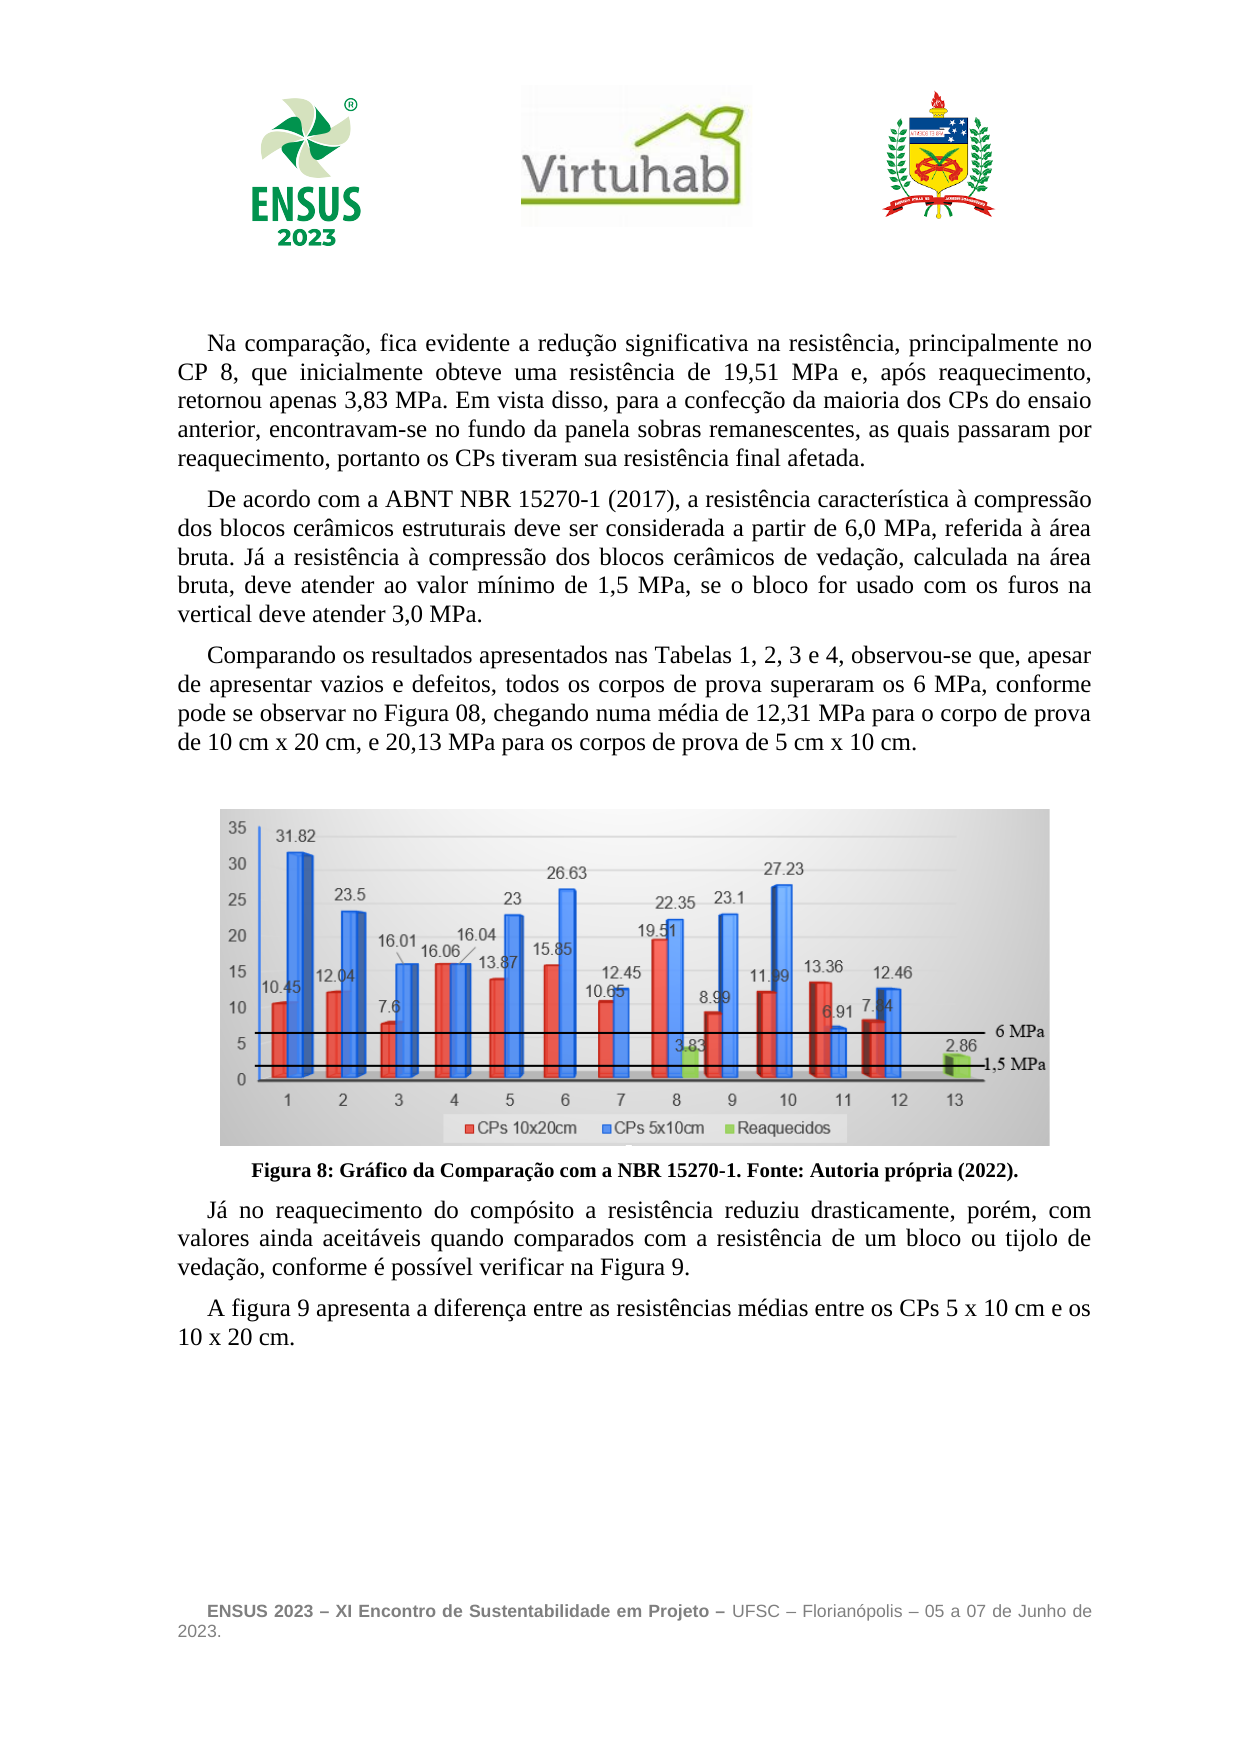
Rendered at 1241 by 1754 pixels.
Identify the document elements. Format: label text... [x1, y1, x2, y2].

text Na comparação, fica evidente a redução significativa na resistência, principalmente no CP 8, que inicialmente obteve uma resistência de 19,51 MPa e, após reaquecimento, retornou apenas 3,83 MPa. Em vista disso, para a confecção da maioria dos CPs do ensaio anterior, encontravam-se no fundo da panela sobras remanescentes, as quais passaram por reaquecimento, portanto os CPs tiveram sua resistência final afetada. [177, 328, 1092, 472]
text Já no reaquecimento do compósito a resistência reduziu drasticamente, porém, com valores ainda aceitáveis quando comparados com a resistência de um bloco ou tijolo de vedação, conforme é possível verificar na Figura 9. [177, 1195, 1092, 1281]
text A figura 9 apresenta a diferença entre as resistências médias entre os CPs 5 x 10 cm e os 10 x 20 cm. [177, 1293, 1092, 1351]
picture [521, 85, 753, 227]
text Figura 8: Gráfico da Comparação com a NBR 15270-1. Fonte: Autoria própria (2022). [177, 1158, 1092, 1182]
text De acordo com a ABNT NBR 15270-1 (2017), a resistência característica à compressão dos blocos cerâmicos estruturais deve ser considerada a partir de 6,0 MPa, referida à área bruta. Já a resistência à compressão dos blocos cerâmicos de vedação, calculada na área bruta, deve atender ao valor mínimo de 1,5 MPa, se o bloco for usado com os furos na vertical deve atender 3,0 MPa. [177, 484, 1092, 628]
text Comparando os resultados apresentados nas Tabelas 1, 2, 3 e 4, observou-se que, apesar de apresentar vazios e defeitos, todos os corpos de prova superaram os 6 MPa, conforme pode se observar no Figura 08, chegando numa média de 12,31 MPa para o corpo de prova de 10 cm x 20 cm, e 20,13 MPa para os corpos de prova de 5 cm x 10 cm. [177, 641, 1092, 756]
picture [218, 85, 395, 262]
picture [875, 85, 1001, 259]
picture [220, 809, 1050, 1146]
